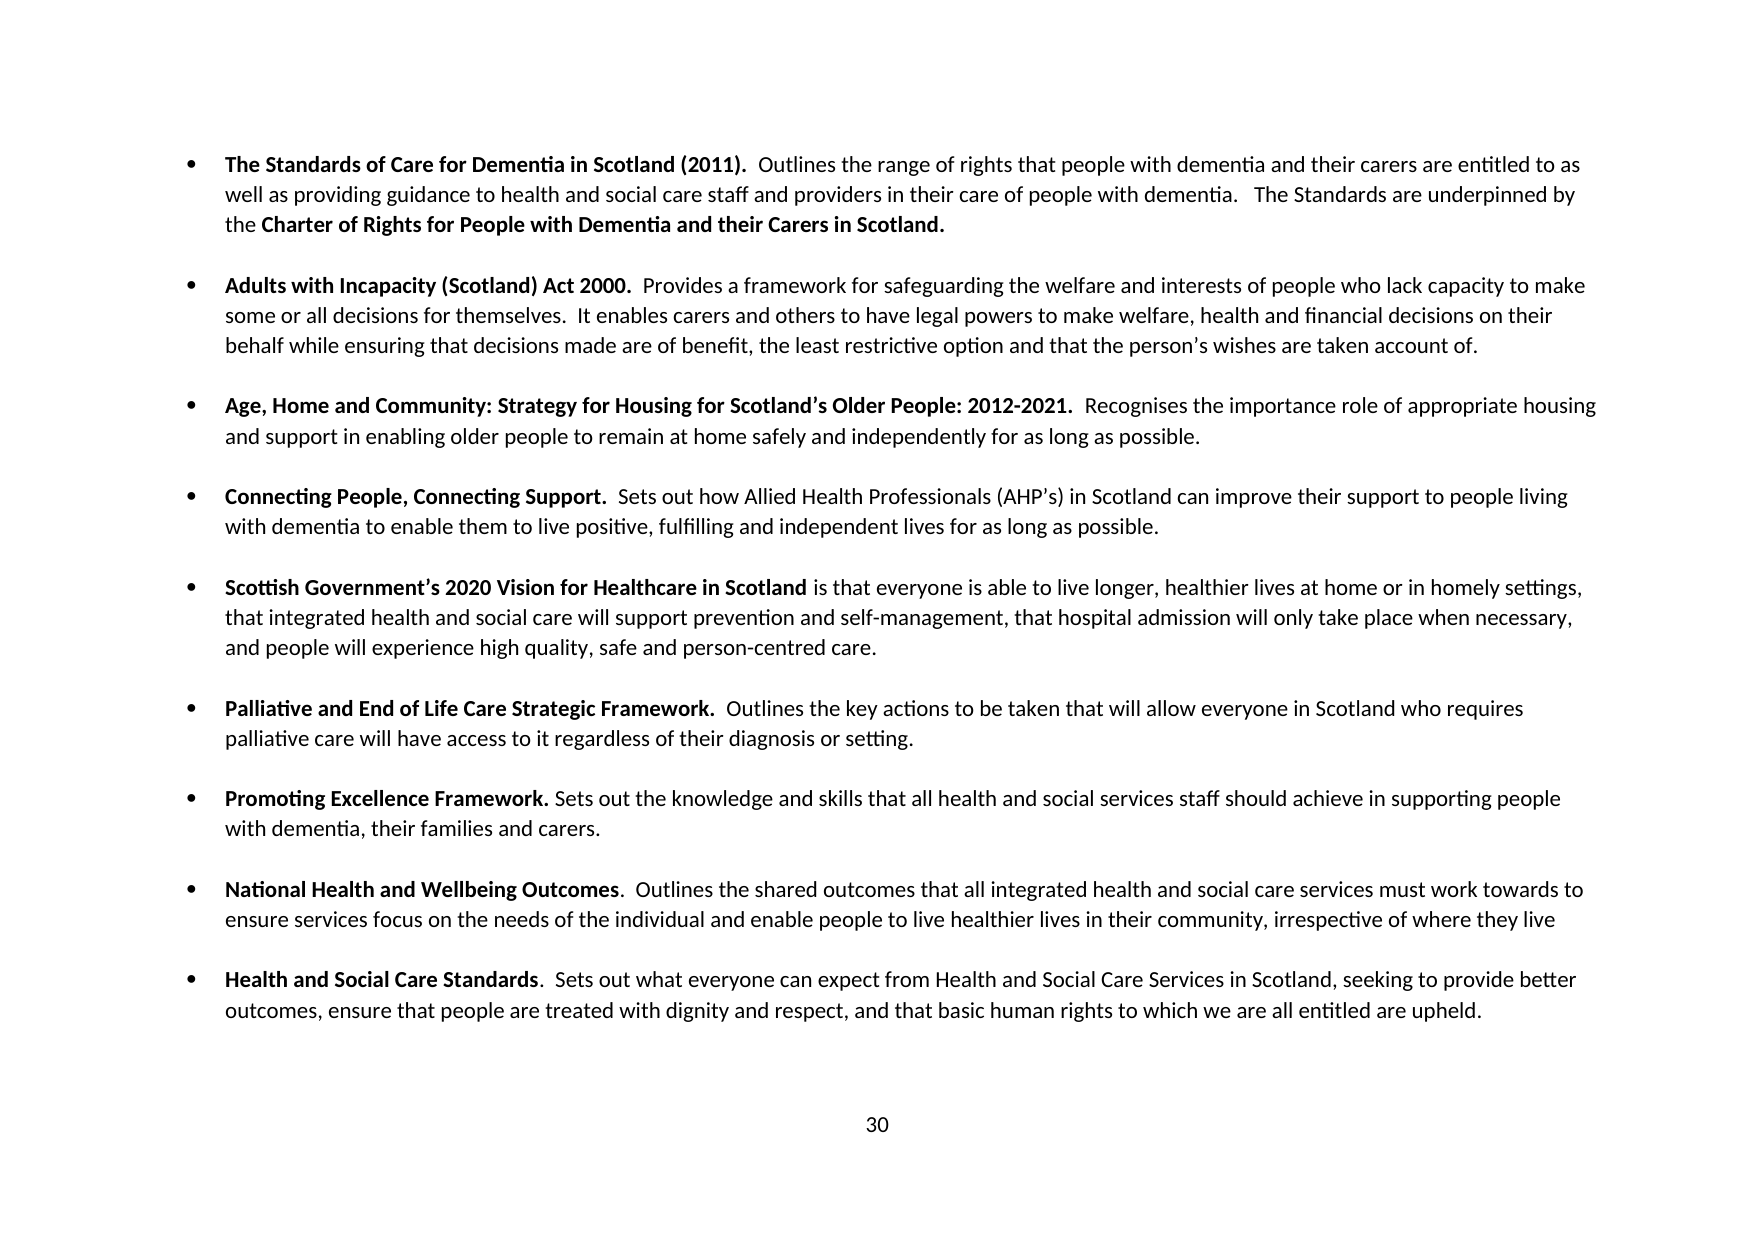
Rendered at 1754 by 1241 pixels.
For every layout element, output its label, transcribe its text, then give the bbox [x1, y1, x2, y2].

list National Health and Wellbeing Outcomes. Outlines the shared outcomes that all integrated health and social care services must work towards to ensure services focus on the needs of the individual and enable people to live healthier lives in their community, irrespective of where they live [187, 875, 1604, 933]
list Connecting People, Connecting Support. Sets out how Allied Health Professionals (AHP’s) in Scotland can improve their support to people living with dementia to enable them to live positive, fulfilling and independent lives for as long as possible. [187, 482, 1604, 541]
list Health and Social Care Standards. Sets out what everyone can expect from Health and Social Care Services in Scotland, seeking to provide better outcomes, ensure that people are treated with dignity and respect, and that basic human rights to which we are all entitled are upheld. [187, 966, 1604, 1024]
list The Standards of Care for Dementia in Scotland (2011). Outlines the range of rights that people with dementia and their carers are entitled to as well as providing guidance to health and social care staff and providers in their care of people with dementia. The Standards are underpinned by the Charter of Rights for People with Dementia and their Carers in Scotland. [187, 150, 1604, 238]
list Age, Home and Community: Strategy for Housing for Scotland’s Older People: 2012-2021. Recognises the importance role of appropriate housing and support in enabling older people to remain at home safely and independently for as long as possible. [187, 392, 1604, 450]
list Scottish Government’s 2020 Vision for Healthcare in Scotland is that everyone is able to live longer, healthier lives at home or in homely settings, that integrated health and social care will support prevention and self-management, that hospital admission will only take place when necessary, and people will experience high quality, safe and person-centred care. [187, 573, 1604, 661]
list Promoting Excellence Framework. Sets out the knowledge and skills that all health and social services staff should achieve in supporting people with dementia, their families and carers. [187, 784, 1604, 843]
list Adults with Incapacity (Scotland) Act 2000. Provides a framework for safeguarding the welfare and interests of people who lack capacity to make some or all decisions for themselves. It enables carers and others to have legal powers to make welfare, health and financial decisions on their behalf while ensuring that decisions made are of benefit, the least restrictive option and that the person’s wishes are taken account of. [187, 271, 1604, 359]
list Palliative and End of Life Care Strategic Framework. Outlines the key actions to be taken that will allow everyone in Scotland who requires palliative care will have access to it regardless of their diagnosis or setting. [187, 694, 1604, 752]
